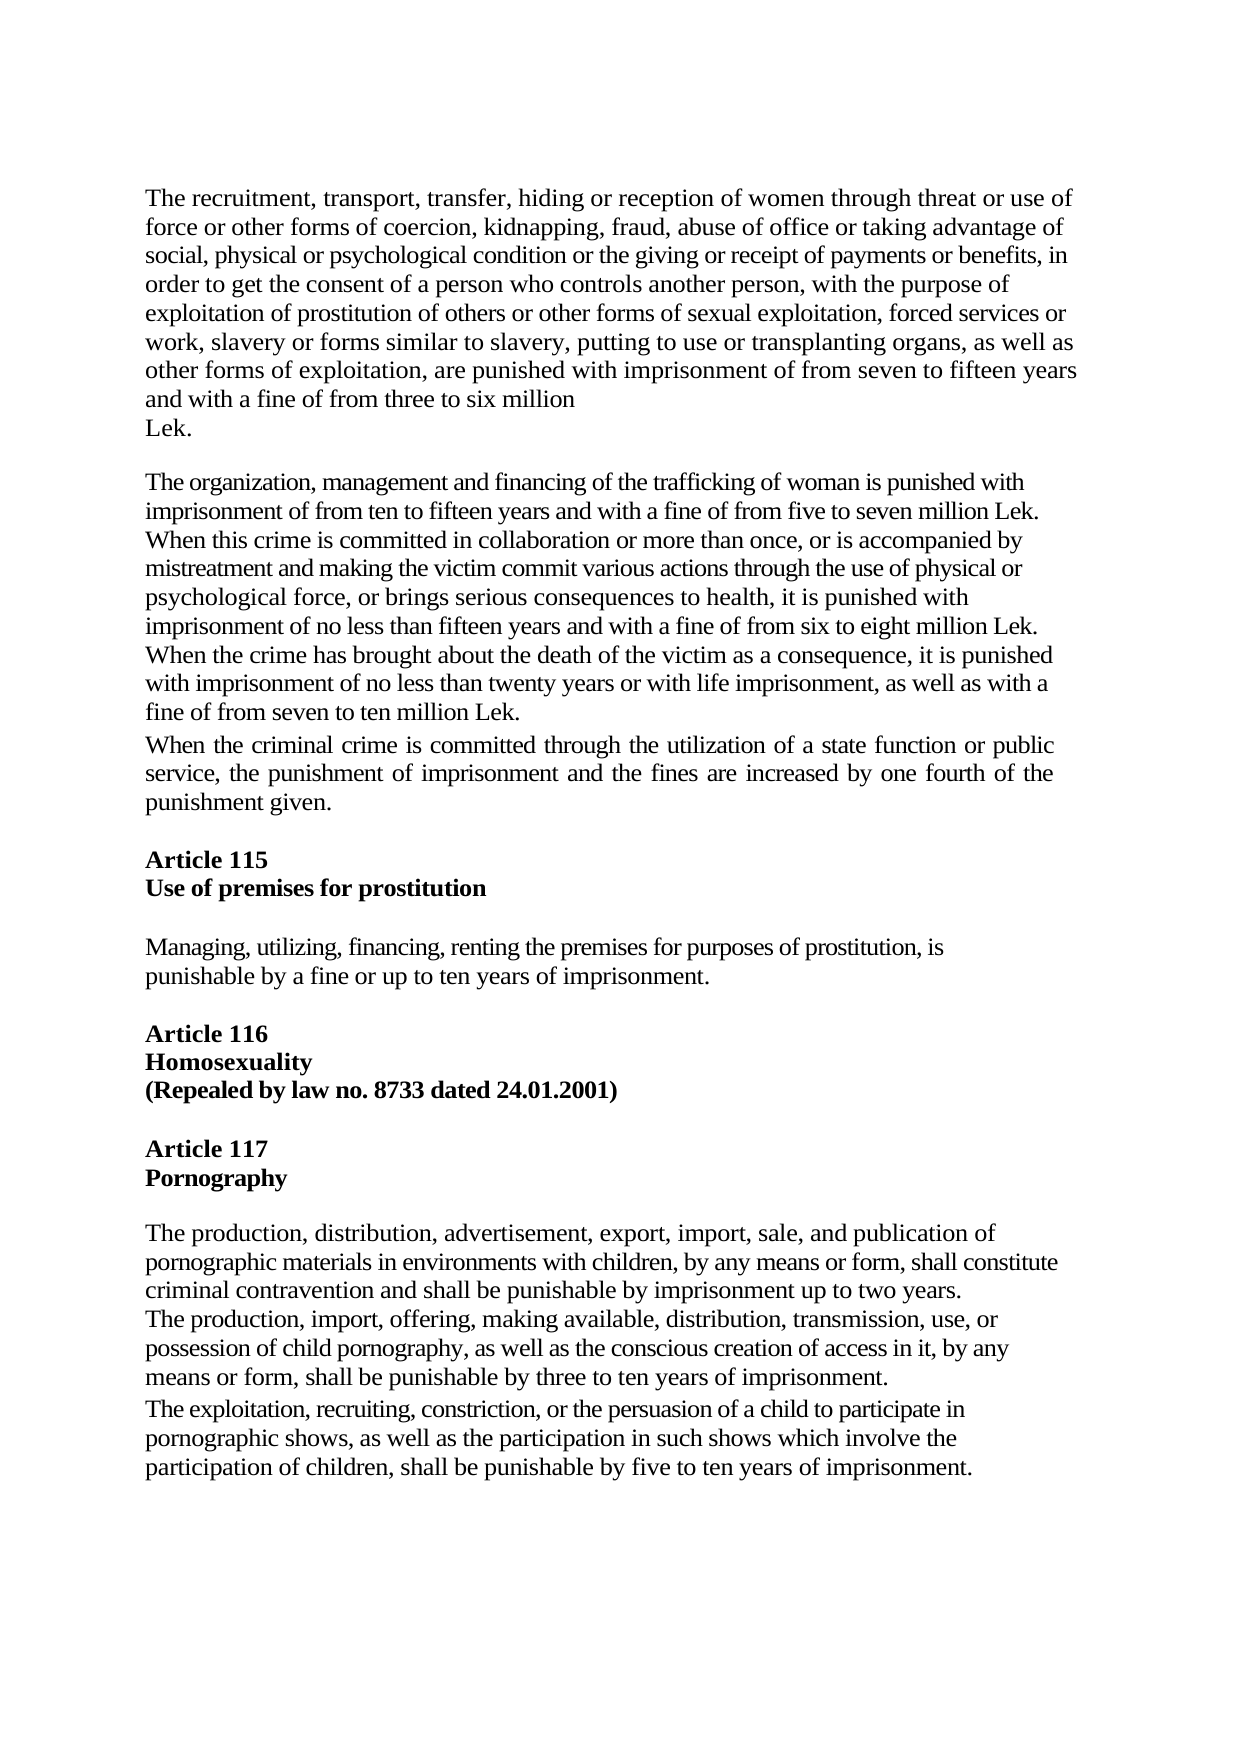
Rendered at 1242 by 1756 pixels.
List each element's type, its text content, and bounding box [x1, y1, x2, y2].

text The organization, management and financing of the trafficking of woman is punished with imprisonment of from ten to fifteen years and with a fine of from five to seven million Lek. When this crime is committed in collaboration or more than once, or is accompanied by mistreatment and making the victim commit various actions through the use of physical or psychological force, or brings serious consequences to health, it is punished with imprisonment of no less than fifteen years and with a fine of from six to eight million Lek. When the crime has brought about the death of the victim as a consequence, it is punished with imprisonment of no less than twenty years or with life imprisonment, as well as with a fine of from seven to ten million Lek. [145, 467, 1070, 726]
text The recruitment, transport, transfer, hiding or reception of women through threat or use of force or other forms of coercion, kidnapping, fraud, abuse of office or taking advantage of social, physical or psychological condition or the giving or receipt of payments or benefits, in order to get the consent of a person who controls another person, with the purpose of exploitation of prostitution of others or other forms of sexual exploitation, forced services or work, slavery or forms similar to slavery, putting to use or transplanting organs, as well as other forms of exploitation, are punished with imprisonment of from seven to fifteen years and with a fine of from three to six million [145, 183, 1093, 413]
text The exploitation, recruiting, constriction, or the persuasion of a child to participate in pornographic shows, as well as the participation in such shows which involve the participation of children, shall be punishable by five to ten years of imprisonment. [145, 1394, 1010, 1481]
text (Repealed by law no. 8733 dated 24.01.2001) [145, 1076, 1093, 1104]
text Managing, utilizing, financing, renting the premises for purposes of prostitution, is punishable by a fine or up to ten years of imprisonment. [145, 932, 988, 989]
text Homosexuality [145, 1047, 1093, 1076]
text Article 115 [145, 850, 1093, 873]
text Article 116 [145, 1023, 1093, 1047]
text The production, import, offering, making available, distribution, transmission, use, or possession of child pornography, as well as the conscious creation of access in it, by any means or form, shall be punishable by three to ten years of imprisonment. [145, 1304, 1040, 1391]
text Use of premises for prostitution [145, 873, 1093, 902]
text Article 117 Pornography [145, 1134, 298, 1192]
text When the criminal crime is committed through the utilization of a state function or public service, the punishment of imprisonment and the fines are increased by one fourth of the punishment given. [145, 730, 1055, 816]
text Lek. [145, 417, 1093, 441]
text The production, distribution, advertisement, export, import, sale, and publication of pornographic materials in environments with children, by any means or form, shall constitute criminal contravention and shall be punishable by imprisonment up to two years. [145, 1218, 1093, 1304]
